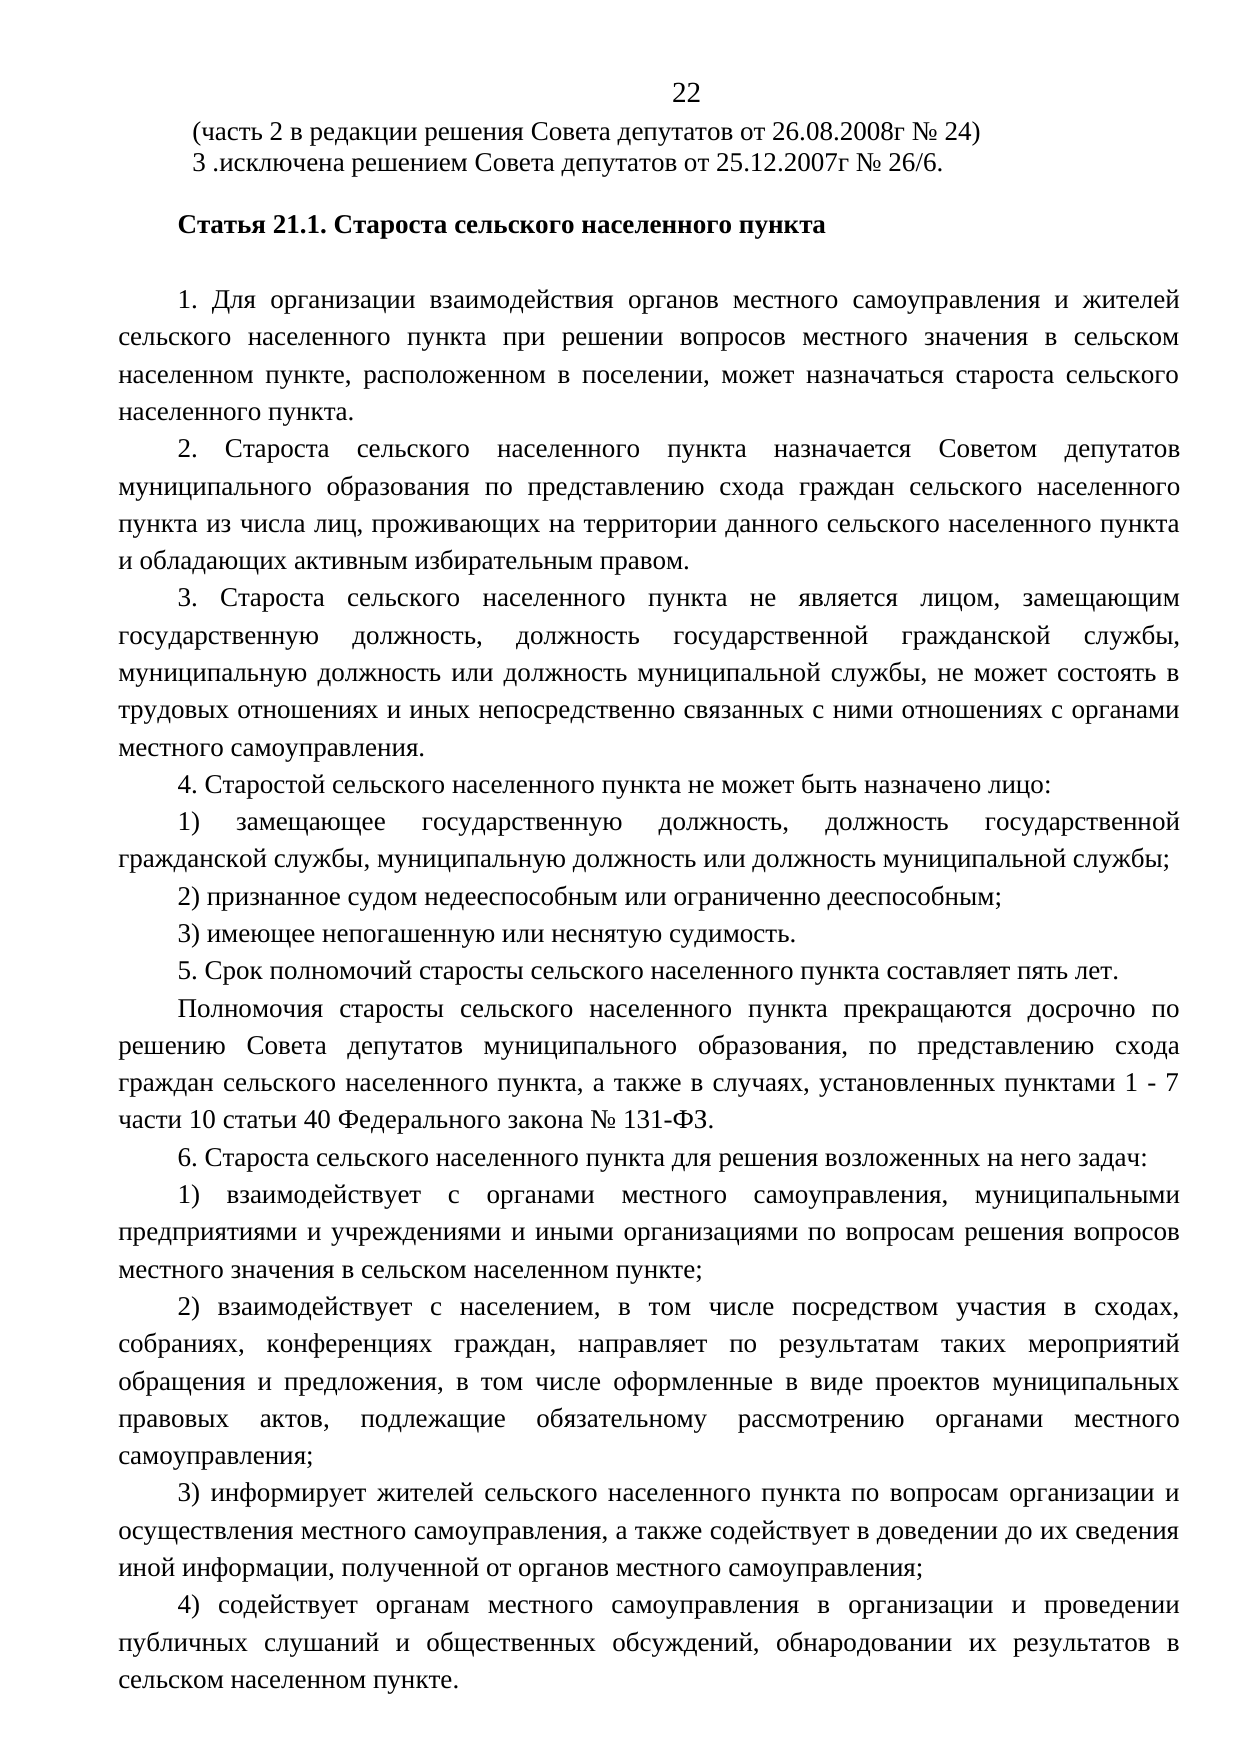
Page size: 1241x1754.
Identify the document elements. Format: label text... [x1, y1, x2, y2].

text 1) взаимодействует с органами местного самоуправления, муниципальными предприятиями и учреждениями и иными организациями по вопросам решения вопросов местного значения в сельском населенном пункте; [118, 1178, 1181, 1284]
text Статья 21.1. Староста сельского населенного пункта [118, 209, 1181, 240]
text 2) взаимодействует с населением, в том числе посредством участия в сходах, собраниях, конференциях граждан, направляет по результатам таких мероприятий обращения и предложения, в том числе оформленные в виде проектов муниципальных правовых актов, подлежащие обязательному рассмотрению органами местного самоуправления; [118, 1290, 1181, 1470]
text (часть 2 в редакции решения Совета депутатов от 26.08.2008г № 24) [118, 115, 1181, 146]
text 4. Старостой сельского населенного пункта не может быть назначено лицо: [118, 768, 1181, 799]
text 2) признанное судом недееспособным или ограниченно дееспособным; [118, 880, 1181, 911]
text 1) замещающее государственную должность, должность государственной гражданской службы, муниципальную должность или должность муниципальной службы; [118, 805, 1181, 874]
text 4) содействует органам местного самоуправления в организации и проведении публичных слушаний и общественных обсуждений, обнародовании их результатов в сельском населенном пункте. [118, 1588, 1181, 1694]
text 3. Староста сельского населенного пункта не является лицом, замещающим государственную должность, должность государственной гражданской службы, муниципальную должность или должность муниципальной службы, не может состоять в трудовых отношениях и иных непосредственно связанных с ними отношениях с органами местного самоуправления. [118, 582, 1181, 762]
text 5. Срок полномочий старосты сельского населенного пункта составляет пять лет. [118, 954, 1181, 986]
text 2. Староста сельского населенного пункта назначается Советом депутатов муниципального образования по представлению схода граждан сельского населенного пункта из числа лиц, проживающих на территории данного сельского населенного пункта и обладающих активным избирательным правом. [118, 432, 1181, 575]
text Полномочия старосты сельского населенного пункта прекращаются досрочно по решению Совета депутатов муниципального образования, по представлению схода граждан сельского населенного пункта, а также в случаях, установленных пунктами 1 - 7 части 10 статьи 40 Федерального закона № 131-ФЗ. [118, 992, 1181, 1135]
text 3) имеющее непогашенную или неснятую судимость. [118, 917, 1181, 948]
text 1. Для организации взаимодействия органов местного самоуправления и жителей сельского населенного пункта при решении вопросов местного значения в сельском населенном пункте, расположенном в поселении, может назначаться староста сельского населенного пункта. [118, 283, 1181, 426]
text 3) информирует жителей сельского населенного пункта по вопросам организации и осуществления местного самоуправления, а также содействует в доведении до их сведения иной информации, полученной от органов местного самоуправления; [118, 1477, 1181, 1582]
text 6. Староста сельского населенного пункта для решения возложенных на него задач: [118, 1141, 1181, 1172]
text 3 .исключена решением Совета депутатов от 25.12.2007г № 26/6. [118, 146, 1181, 177]
